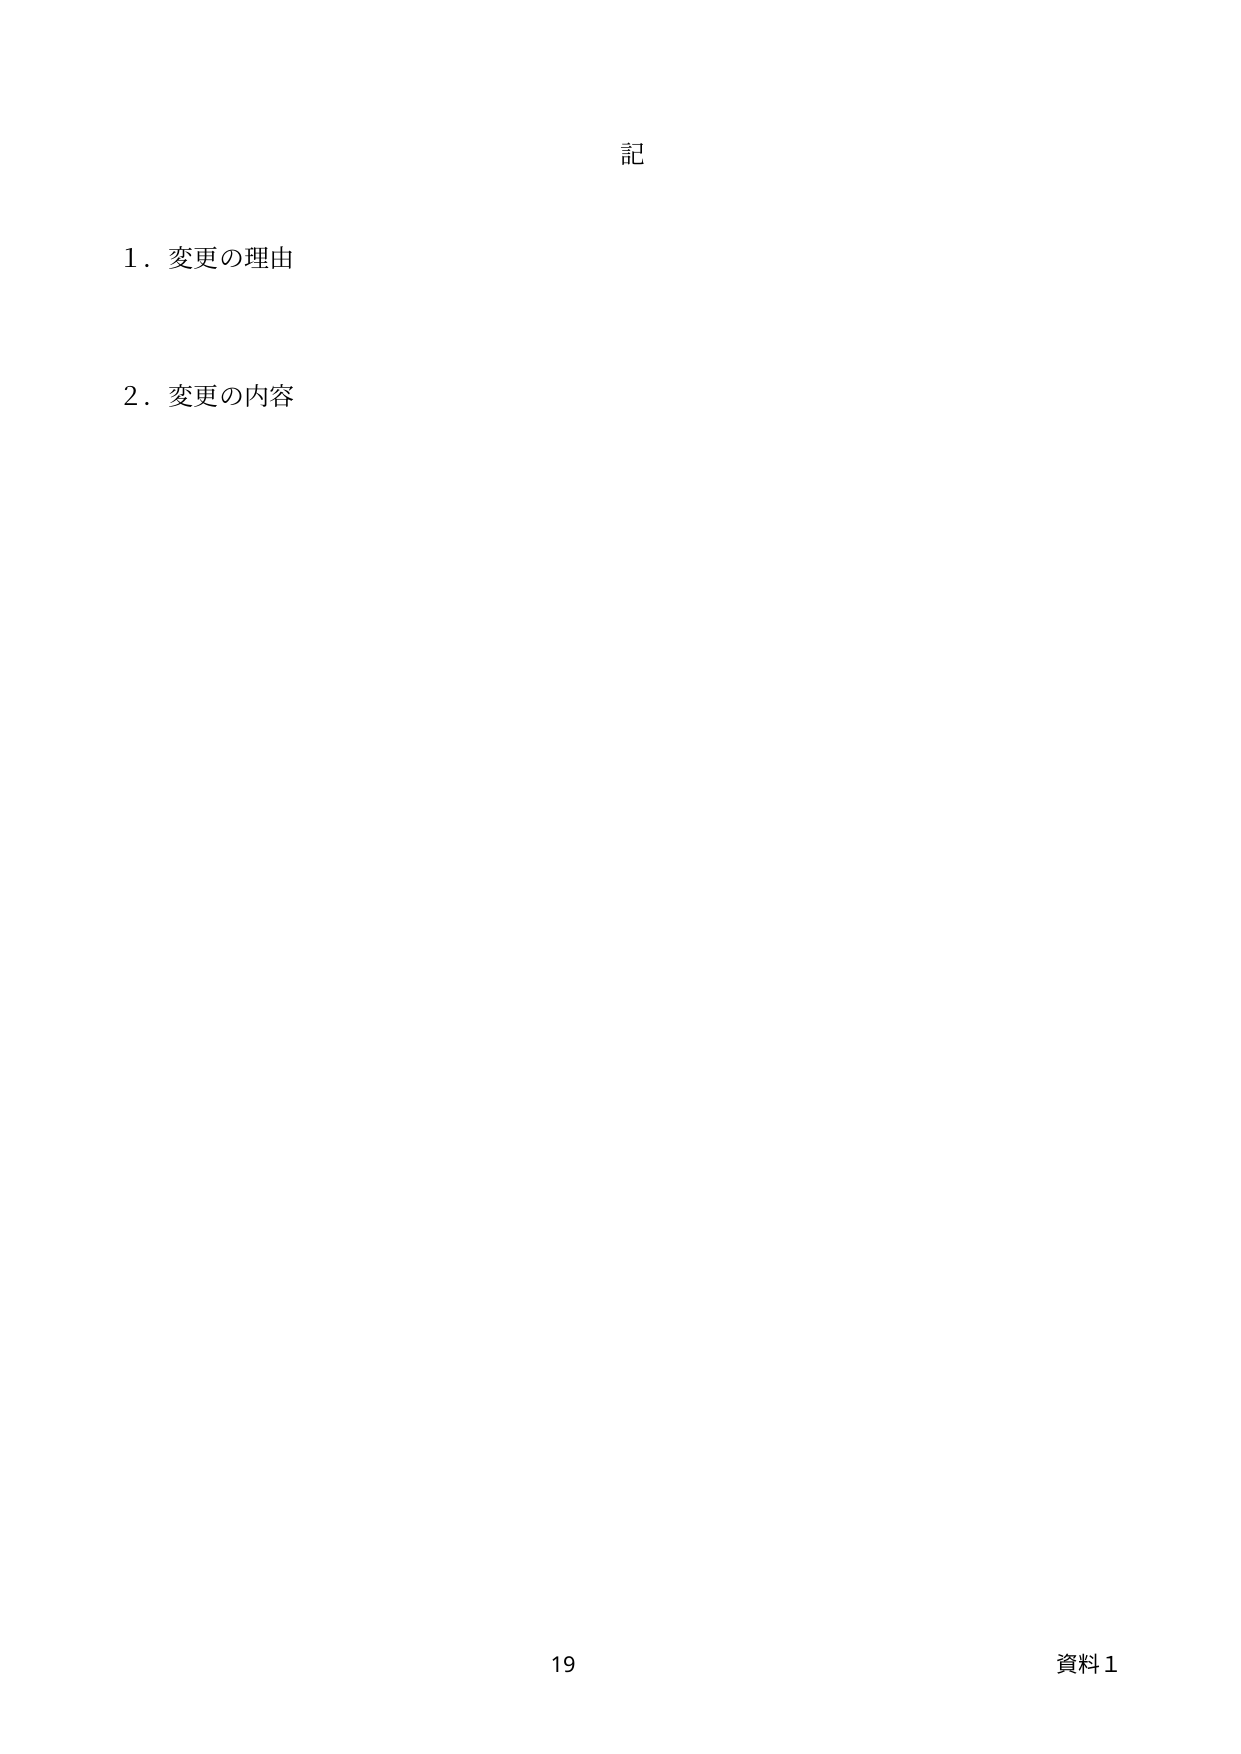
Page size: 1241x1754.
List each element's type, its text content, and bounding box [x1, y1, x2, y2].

text １．変更の理由 [118, 222, 1122, 291]
text 記 [118, 118, 1122, 187]
text ２．変更の内容 [118, 360, 1122, 429]
